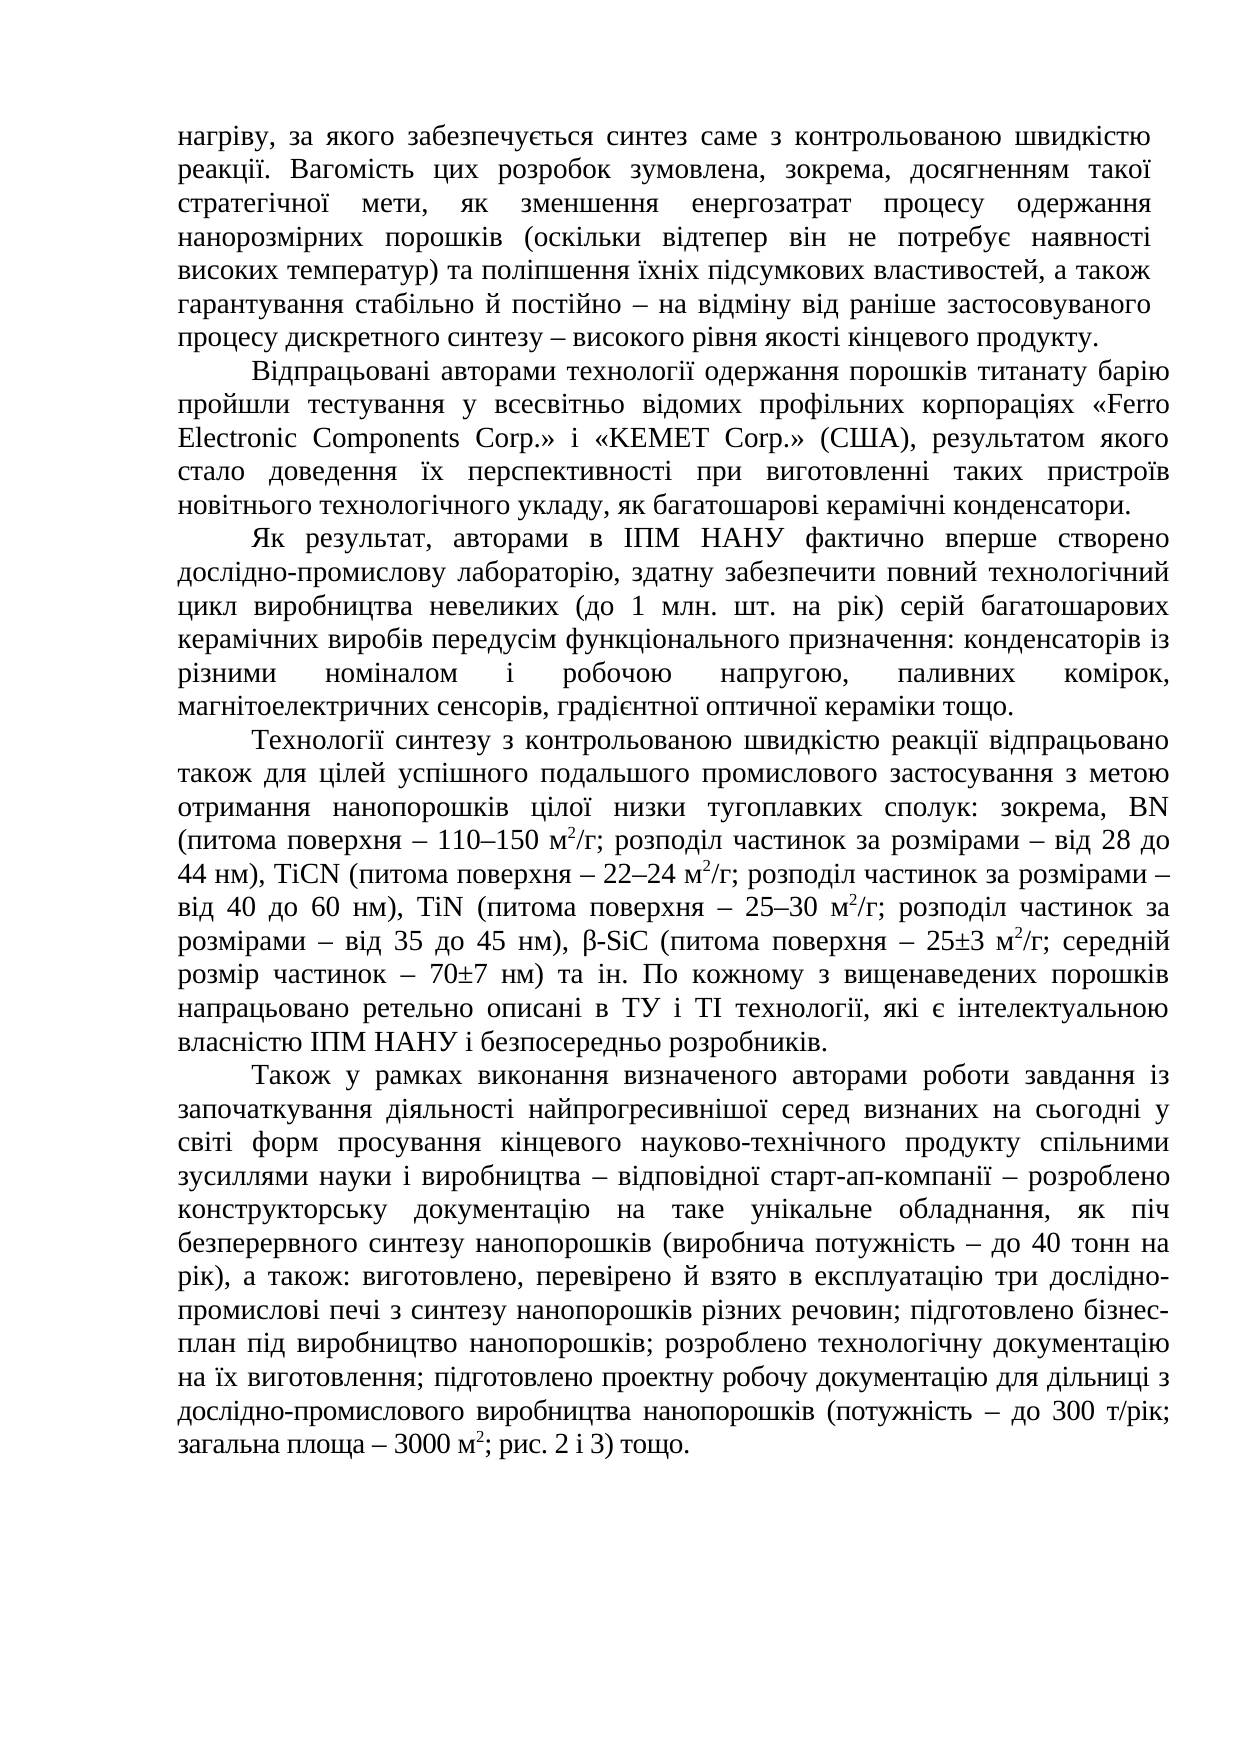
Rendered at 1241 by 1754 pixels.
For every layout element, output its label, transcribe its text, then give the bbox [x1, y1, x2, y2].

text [177, 118, 1152, 353]
text Технології синтезу з контрольованою швидкістю реакції відпрацьовано також для цілей успішного подальшого промислового застосування з метою отримання нанопорошків цілої низки тугоплавких сполук: зокрема, BN (питома поверхня – 110–150 м2/г; розподіл частинок за розмірами – від 28 до 44 нм), TiCN (питома поверхня – 22–24 м2/г; розподіл частинок за розмірами – від 40 до 60 нм), TiN (питома поверхня – 25–30 м2/г; розподіл частинок за розмірами – від 35 до 45 нм), β-SiC (питома поверхня – 25±3 м2/г; середній розмір частинок – 70±7 нм) та ін. По кожному з вищенаведених порошків напрацьовано ретельно описані в ТУ і ТІ технології, які є інтелектуальною власністю ІПМ НАНУ і безпосередньо розробників. [177, 722, 1170, 1057]
text Також у рамках виконання визначеного авторами роботи завдання із започаткування діяльності найпрогресивнішої серед визнаних на сьогодні у світі форм просування кінцевого науково-технічного продукту спільними зусиллями науки і виробництва – відповідної старт-ап-компанії – розроблено конструкторську документацію на таке унікальне обладнання, як піч безперервного синтезу нанопорошків (виробнича потужність – до 40 тонн на рік), а також: виготовлено, перевірено й взято в експлуатацію три дослідно-промислові печі з синтезу нанопорошків різних речовин; підготовлено бізнес-план під виробництво нанопорошків; розроблено технологічну документацію на їх виготовлення; підготовлено проектну робочу документацію для дільниці з дослідно-промислового виробництва нанопорошків (потужність – до 300 т/рік; загальна площа – 3000 м2; рис. 2 і 3) тощо. [177, 1057, 1170, 1460]
text Як результат, авторами в ІПМ НАНУ фактично вперше створено дослідно-промислову лабораторію, здатну забезпечити повний технологічний цикл виробництва невеликих (до 1 млн. шт. на рік) серій багатошарових керамічних виробів передусім функціонального призначення: конденсаторів із різними номіналом і робочою напругою, паливних комірок, магнітоелектричних сенсорів, градієнтної оптичної кераміки тощо. [177, 521, 1170, 722]
text Відпрацьовані авторами технології одержання порошків титанату барію пройшли тестування у всесвітньо відомих профільних корпораціях «Ferro Electronic Components Corp.» і «KEMET Corp.» (США), результатом якого стало доведення їх перспективності при виготовленні таких пристроїв новітнього технологічного укладу, як багатошарові керамічні конденсатори. [177, 353, 1170, 521]
